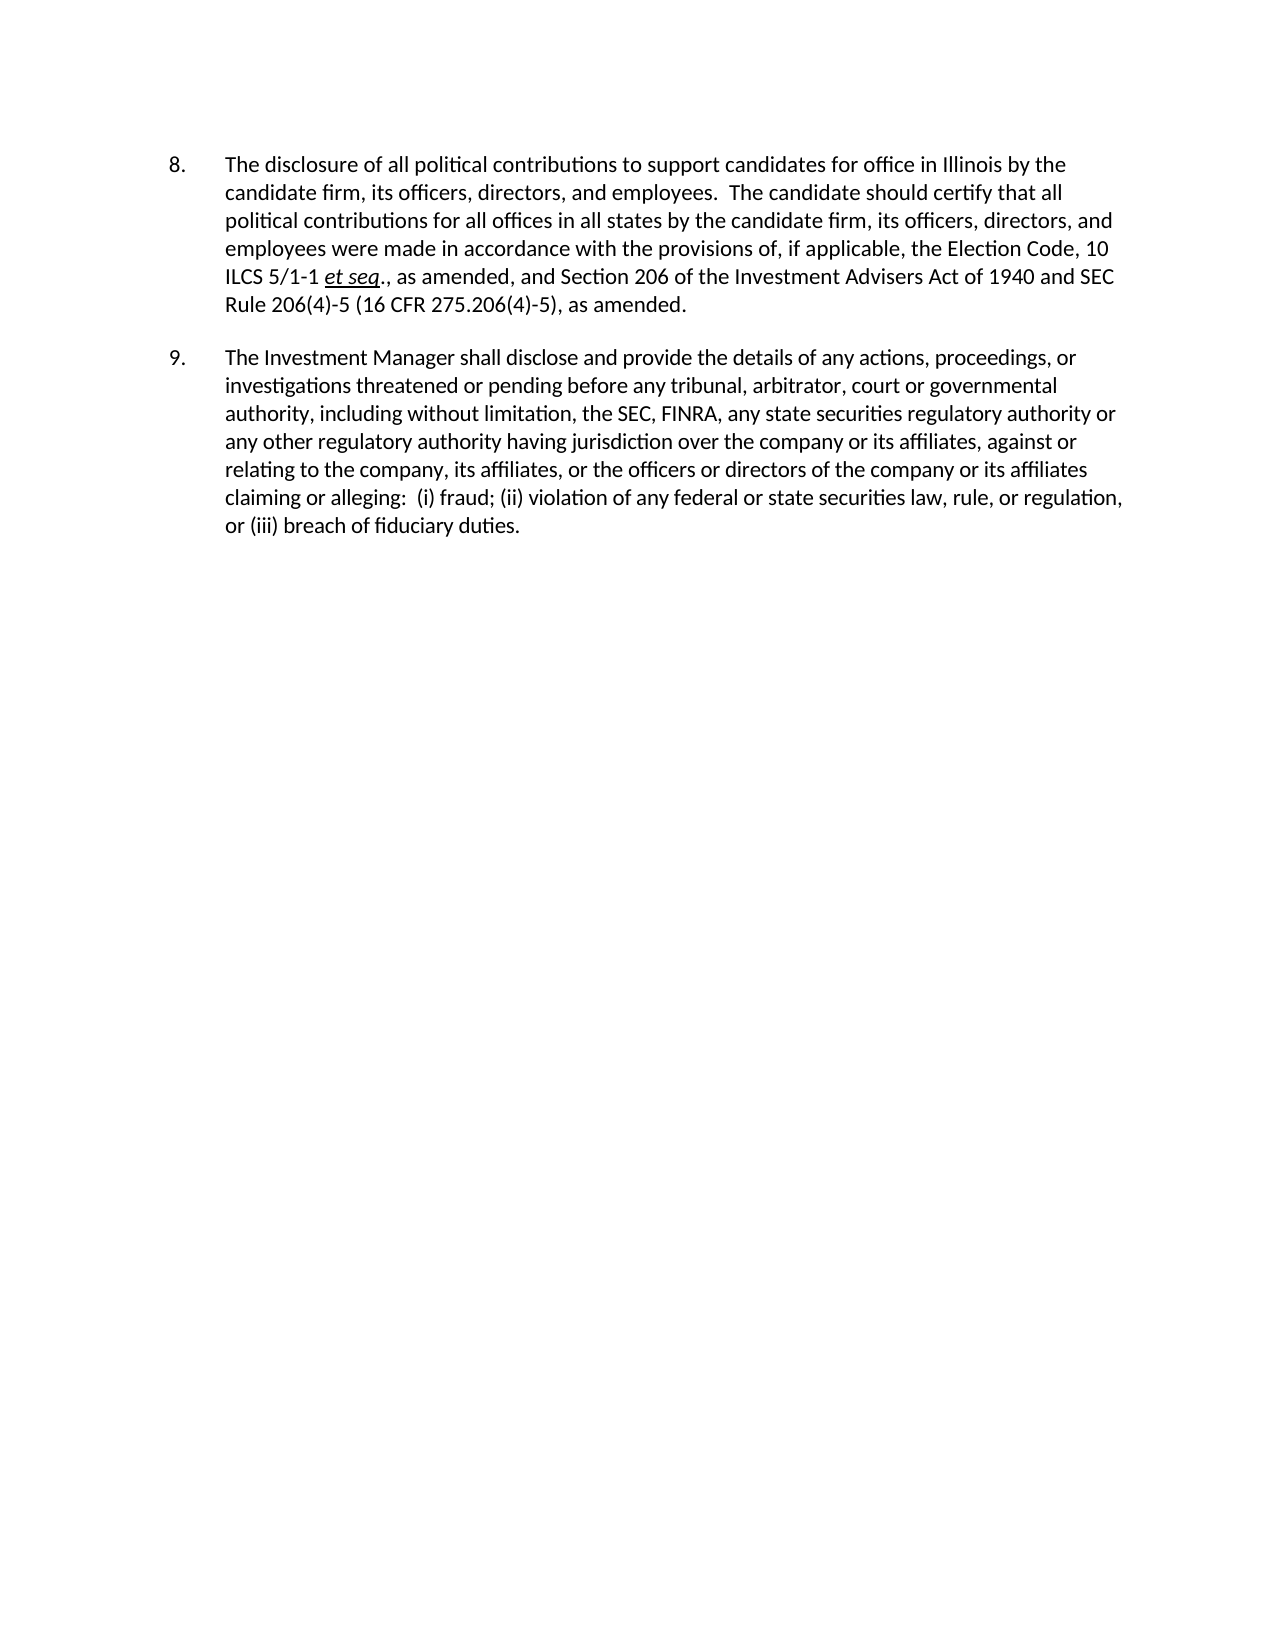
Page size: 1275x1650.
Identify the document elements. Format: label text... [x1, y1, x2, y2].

list The Investment Manager shall disclose and provide the details of any actions, proceedings, or investigations threatened or pending before any tribunal, arbitrator, court or governmental authority, including without limitation, the SEC, FINRA, any state securities regulatory authority or any other regulatory authority having jurisdiction over the company or its affiliates, against or relating to the company, its affiliates, or the officers or directors of the company or its affiliates claiming or alleging: (i) fraud; (ii) violation of any federal or state securities law, rule, or regulation, or (iii) breach of fiduciary duties. [169, 343, 1125, 539]
list The disclosure of all political contributions to support candidates for office in Illinois by the candidate firm, its officers, directors, and employees. The candidate should certify that all political contributions for all offices in all states by the candidate firm, its officers, directors, and employees were made in accordance with the provisions of, if applicable, the Election Code, 10 ILCS 5/1-1 et seq., as amended, and Section 206 of the Investment Advisers Act of 1940 and SEC Rule 206(4)-5 (16 CFR 275.206(4)-5), as amended. [169, 150, 1125, 318]
